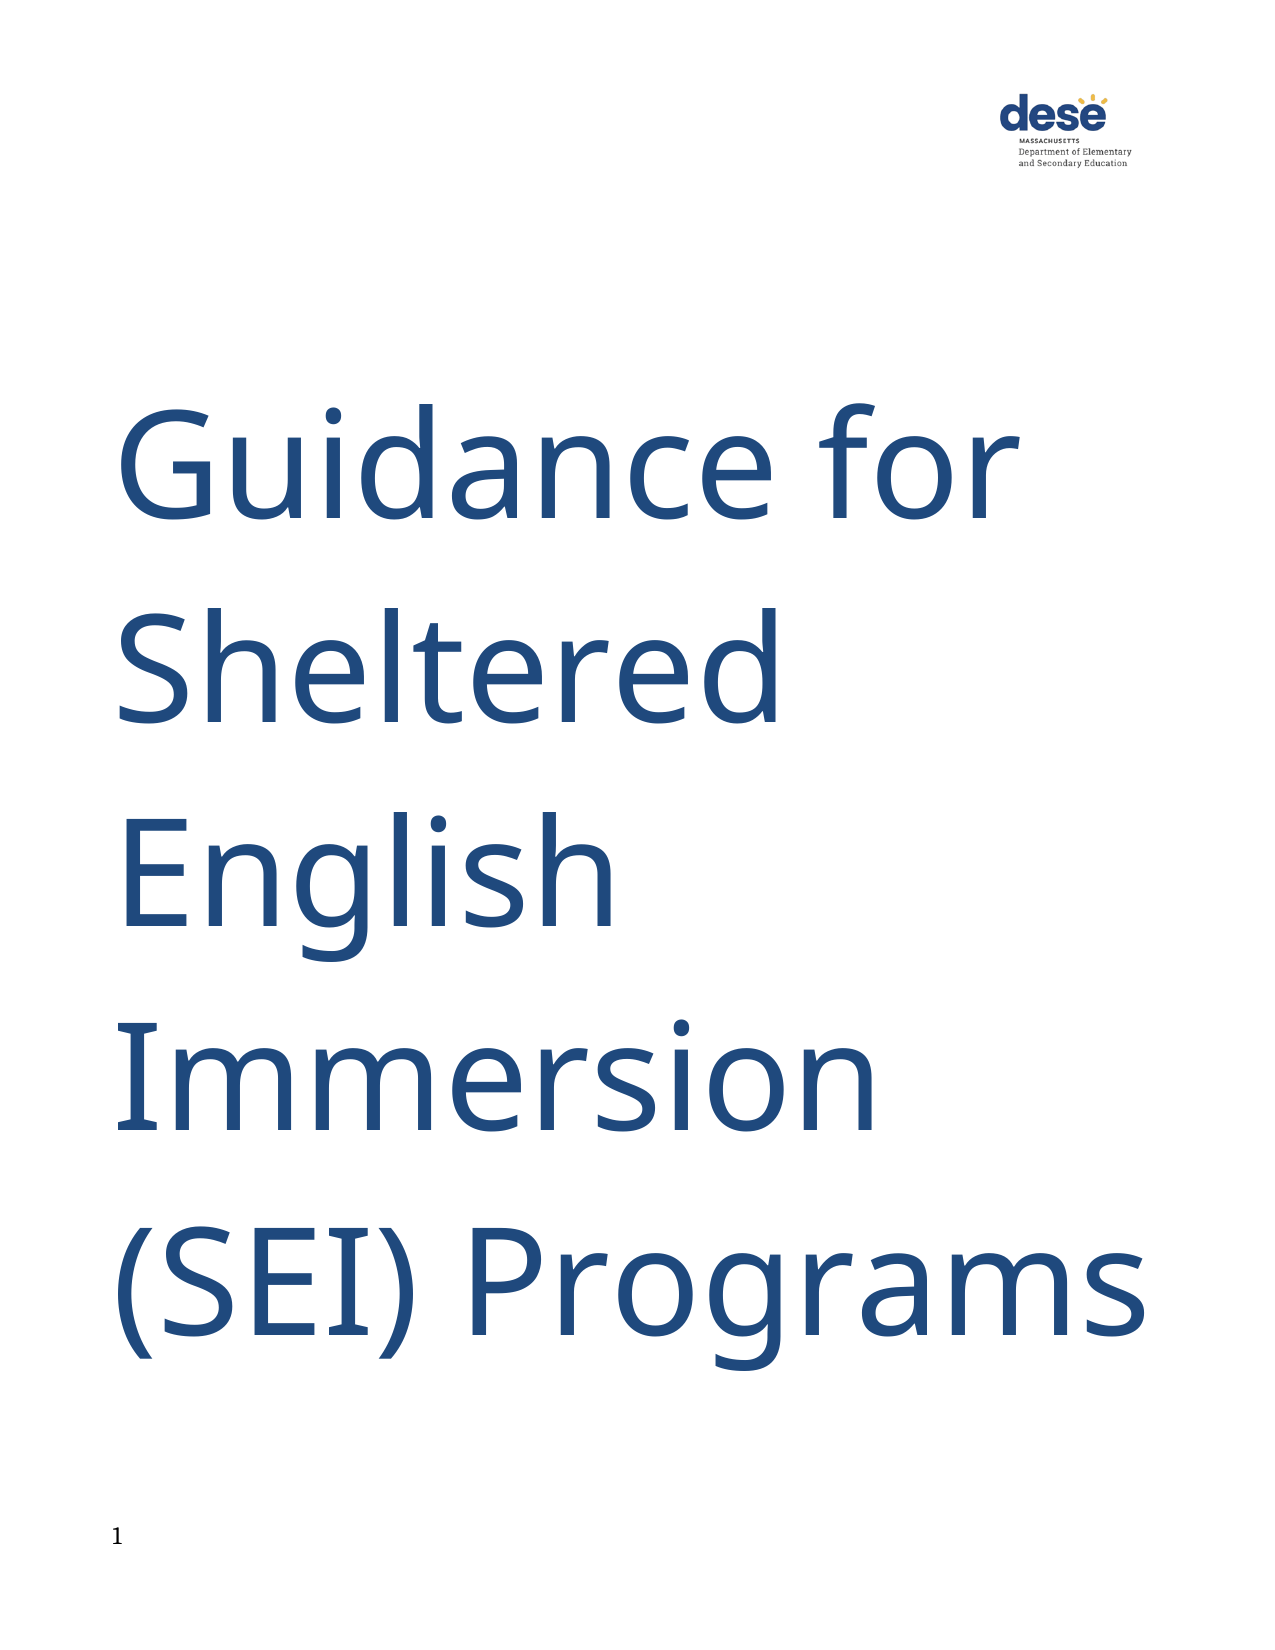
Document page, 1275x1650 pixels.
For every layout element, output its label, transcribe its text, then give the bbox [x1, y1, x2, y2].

text Guidance for Sheltered English Immersion (SEI) Programs [112, 358, 1162, 1379]
picture [986, 75, 1163, 195]
